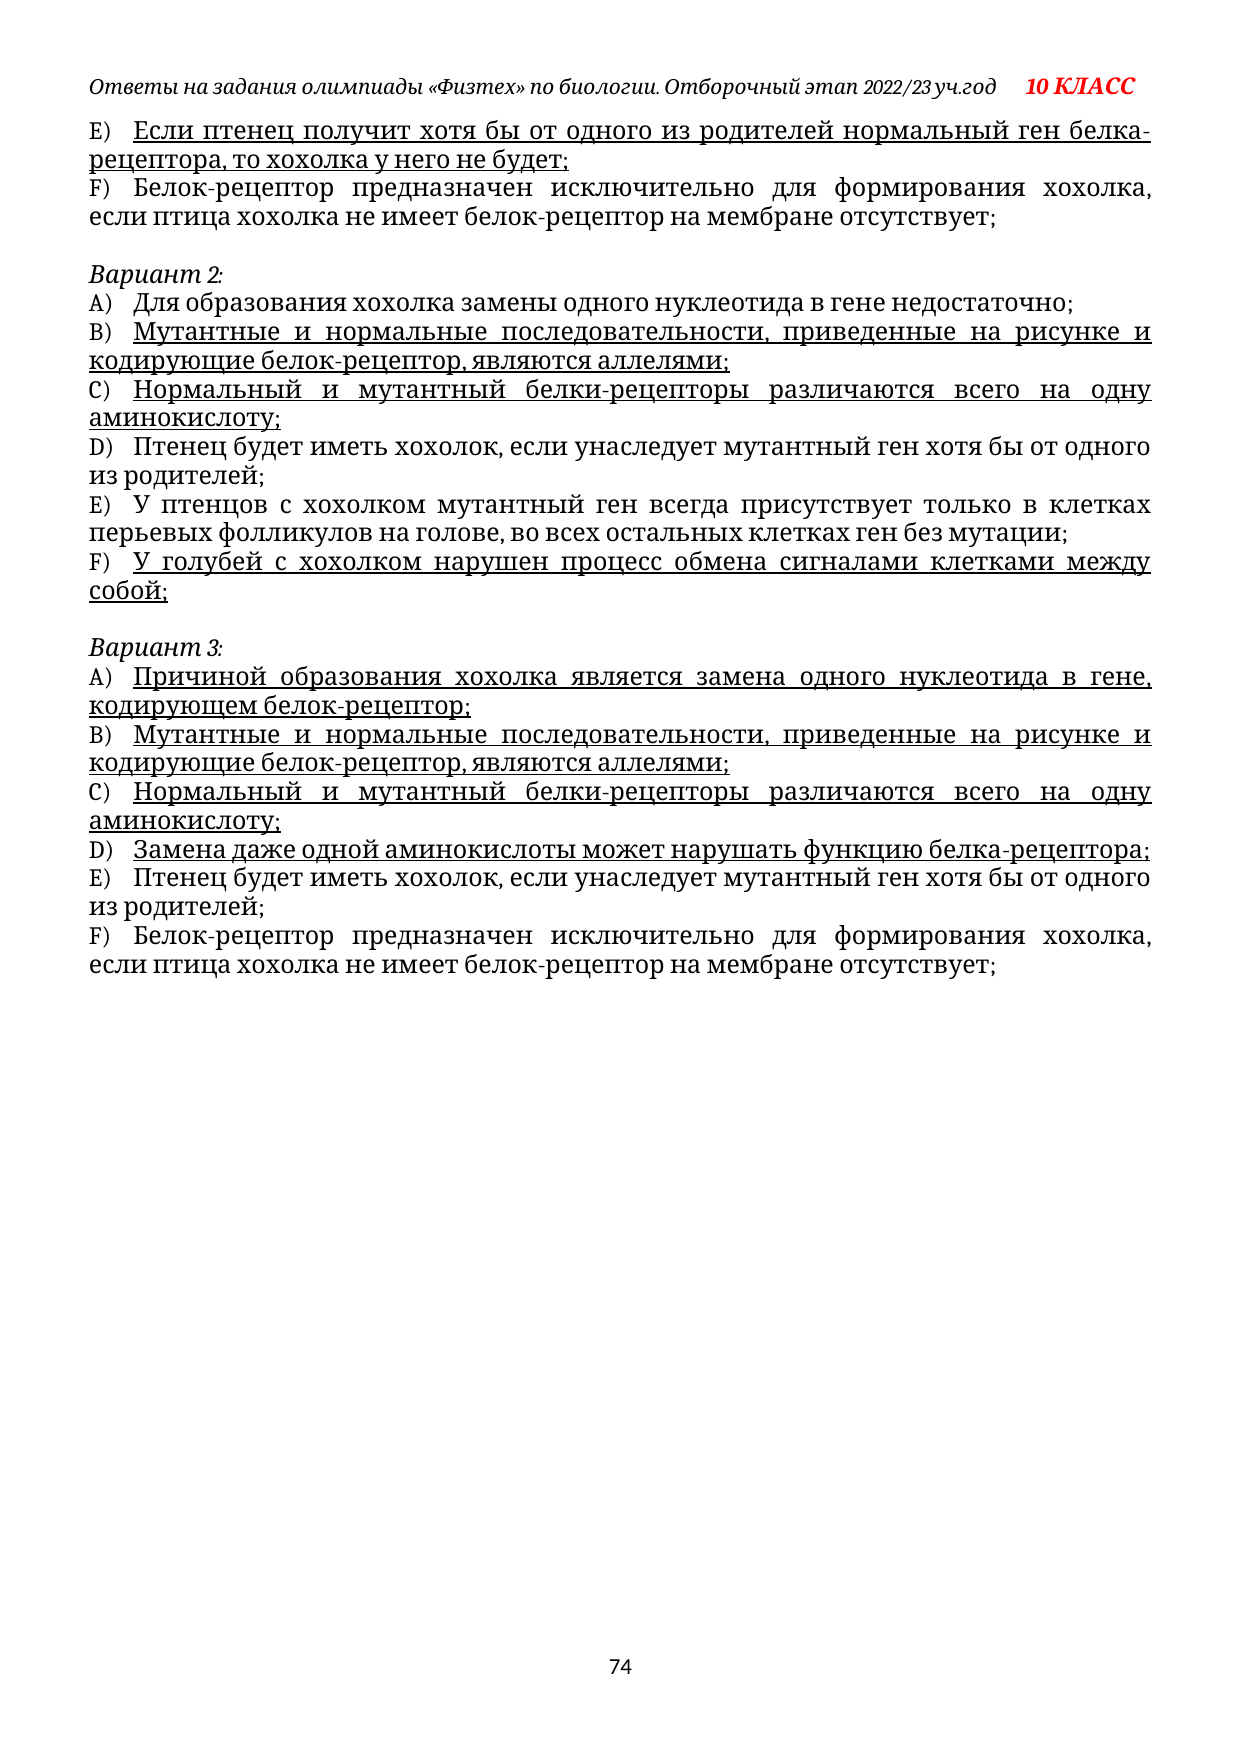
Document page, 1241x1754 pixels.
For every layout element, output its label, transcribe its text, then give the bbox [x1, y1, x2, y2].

list У птенцов с хохолком мутантный ген всегда присутствует только в клетках перьевых фолликулов на голове, во всех остальных клетках ген без мутации; [89, 491, 1152, 548]
list Для образования хохолка замены одного нуклеотида в гене недостаточно; [89, 289, 1152, 318]
text Вариант 3: [89, 634, 1152, 663]
list Нормальный и мутантный белки-рецепторы различаются всего на одну аминокислоту; [89, 376, 1152, 433]
list Птенец будет иметь хохолок, если унаследует мутантный ген хотя бы от одного из родителей; [89, 864, 1152, 922]
list Замена даже одной аминокислоты может нарушать функцию белка-рецептора; [89, 836, 1152, 864]
list Птенец будет иметь хохолок, если унаследует мутантный ген хотя бы от одного из родителей; [89, 433, 1152, 491]
list Причиной образования хохолка является замена одного нуклеотида в гене, кодирующем белок-рецептор; [89, 663, 1152, 721]
list Нормальный и мутантный белки-рецепторы различаются всего на одну аминокислоту; [89, 778, 1152, 836]
list Белок-рецептор предназначен исключительно для формирования хохолка, если птица хохолка не имеет белок-рецептор на мембране отсутствует; [89, 922, 1152, 979]
list Мутантные и нормальные последовательности, приведенные на рисунке и кодирующие белок-рецептор, являются аллелями; [89, 721, 1152, 778]
list У голубей с хохолком нарушен процесс обмена сигналами клетками между собой; [89, 548, 1152, 606]
list Мутантные и нормальные последовательности, приведенные на рисунке и кодирующие белок-рецептор, являются аллелями; [89, 318, 1152, 376]
list Если птенец получит хотя бы от одного из родителей нормальный ген белка-рецептора, то хохолка у него не будет; [89, 117, 1152, 174]
list Белок-рецептор предназначен исключительно для формирования хохолка, если птица хохолка не имеет белок-рецептор на мембране отсутствует; [89, 174, 1152, 232]
text Вариант 2: [89, 261, 1152, 289]
